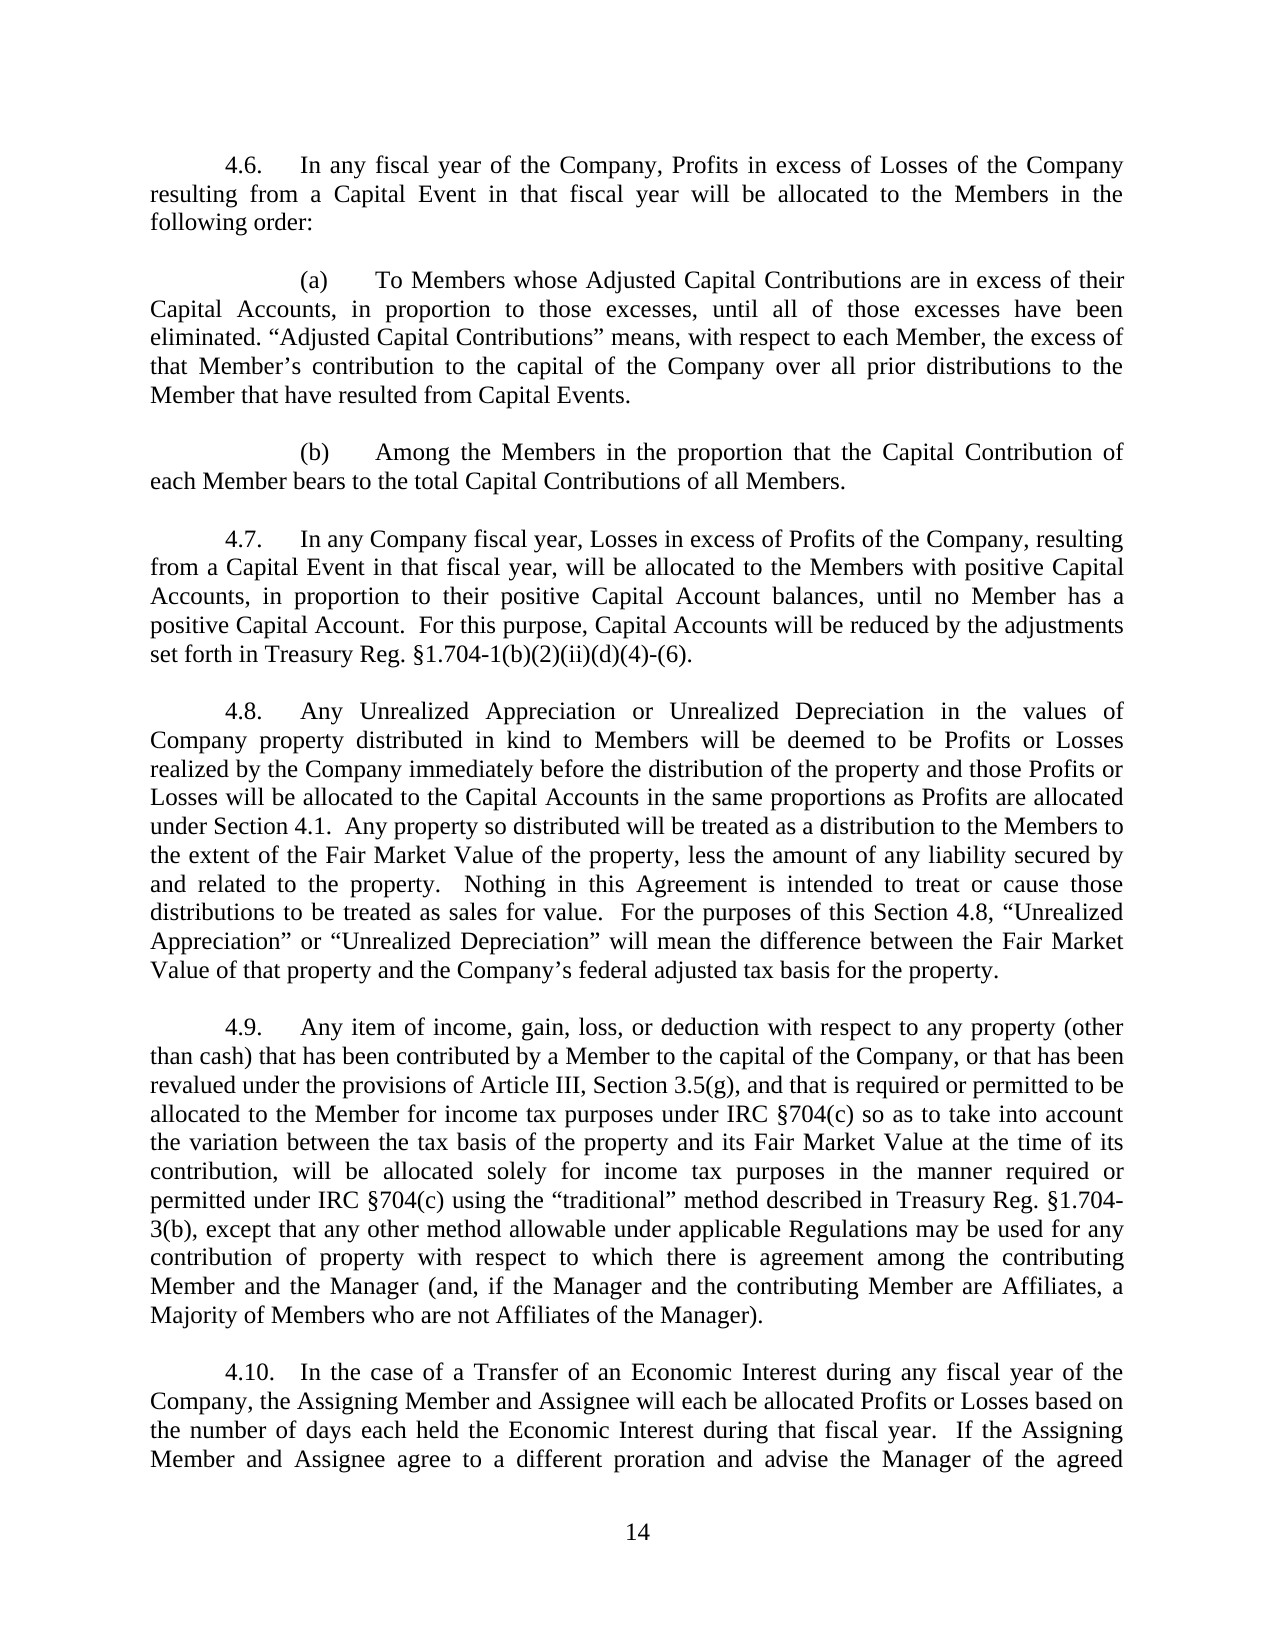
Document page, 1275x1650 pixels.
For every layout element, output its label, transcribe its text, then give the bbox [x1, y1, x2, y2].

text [150, 1357, 1125, 1472]
text 4.6. In any fiscal year of the Company, Profits in excess of Losses of the Company resulting from a Capital Event in that fiscal year will be allocated to the Members in the following order: [150, 150, 1125, 236]
text (a) To Members whose Adjusted Capital Contributions are in excess of their Capital Accounts, in proportion to those excesses, until all of those excesses have been eliminated. “Adjusted Capital Contributions” means, with respect to each Member, the excess of that Member’s contribution to the capital of the Company over all prior distributions to the Member that have resulted from Capital Events. [150, 265, 1125, 409]
text 4.7. In any Company fiscal year, Losses in excess of Profits of the Company, resulting from a Capital Event in that fiscal year, will be allocated to the Members with positive Capital Accounts, in proportion to their positive Capital Account balances, until no Member has a positive Capital Account. For this purpose, Capital Accounts will be reduced by the adjustments set forth in Treasury Reg. §1.704-1(b)(2)(ii)(d)(4)-(6). [150, 524, 1125, 667]
text 4.9. Any item of income, gain, loss, or deduction with respect to any property (other than cash) that has been contributed by a Member to the capital of the Company, or that has been revalued under the provisions of Article III, Section 3.5(g), and that is required or permitted to be allocated to the Member for income tax purposes under IRC §704(c) so as to take into account the variation between the tax basis of the property and its Fair Market Value at the time of its contribution, will be allocated solely for income tax purposes in the manner required or permitted under IRC §704(c) using the “traditional” method described in Treasury Reg. §1.704-3(b), except that any other method allowable under applicable Regulations may be used for any contribution of property with respect to which there is agreement among the contributing Member and the Manager (and, if the Manager and the contributing Member are Affiliates, a Majority of Members who are not Affiliates of the Manager). [150, 1012, 1125, 1329]
text (b) Among the Members in the proportion that the Capital Contribution of each Member bears to the total Capital Contributions of all Members. [150, 437, 1125, 495]
text 4.8. Any Unrealized Appreciation or Unrealized Depreciation in the values of Company property distributed in kind to Members will be deemed to be Profits or Losses realized by the Company immediately before the distribution of the property and those Profits or Losses will be allocated to the Capital Accounts in the same proportions as Profits are allocated under Section 4.1. Any property so distributed will be treated as a distribution to the Members to the extent of the Fair Market Value of the property, less the amount of any liability secured by and related to the property. Nothing in this Agreement is intended to treat or cause those distributions to be treated as sales for value. For the purposes of this Section 4.8, “Unrealized Appreciation” or “Unrealized Depreciation” will mean the difference between the Fair Market Value of that property and the Company’s federal adjusted tax basis for the property. [150, 696, 1125, 984]
